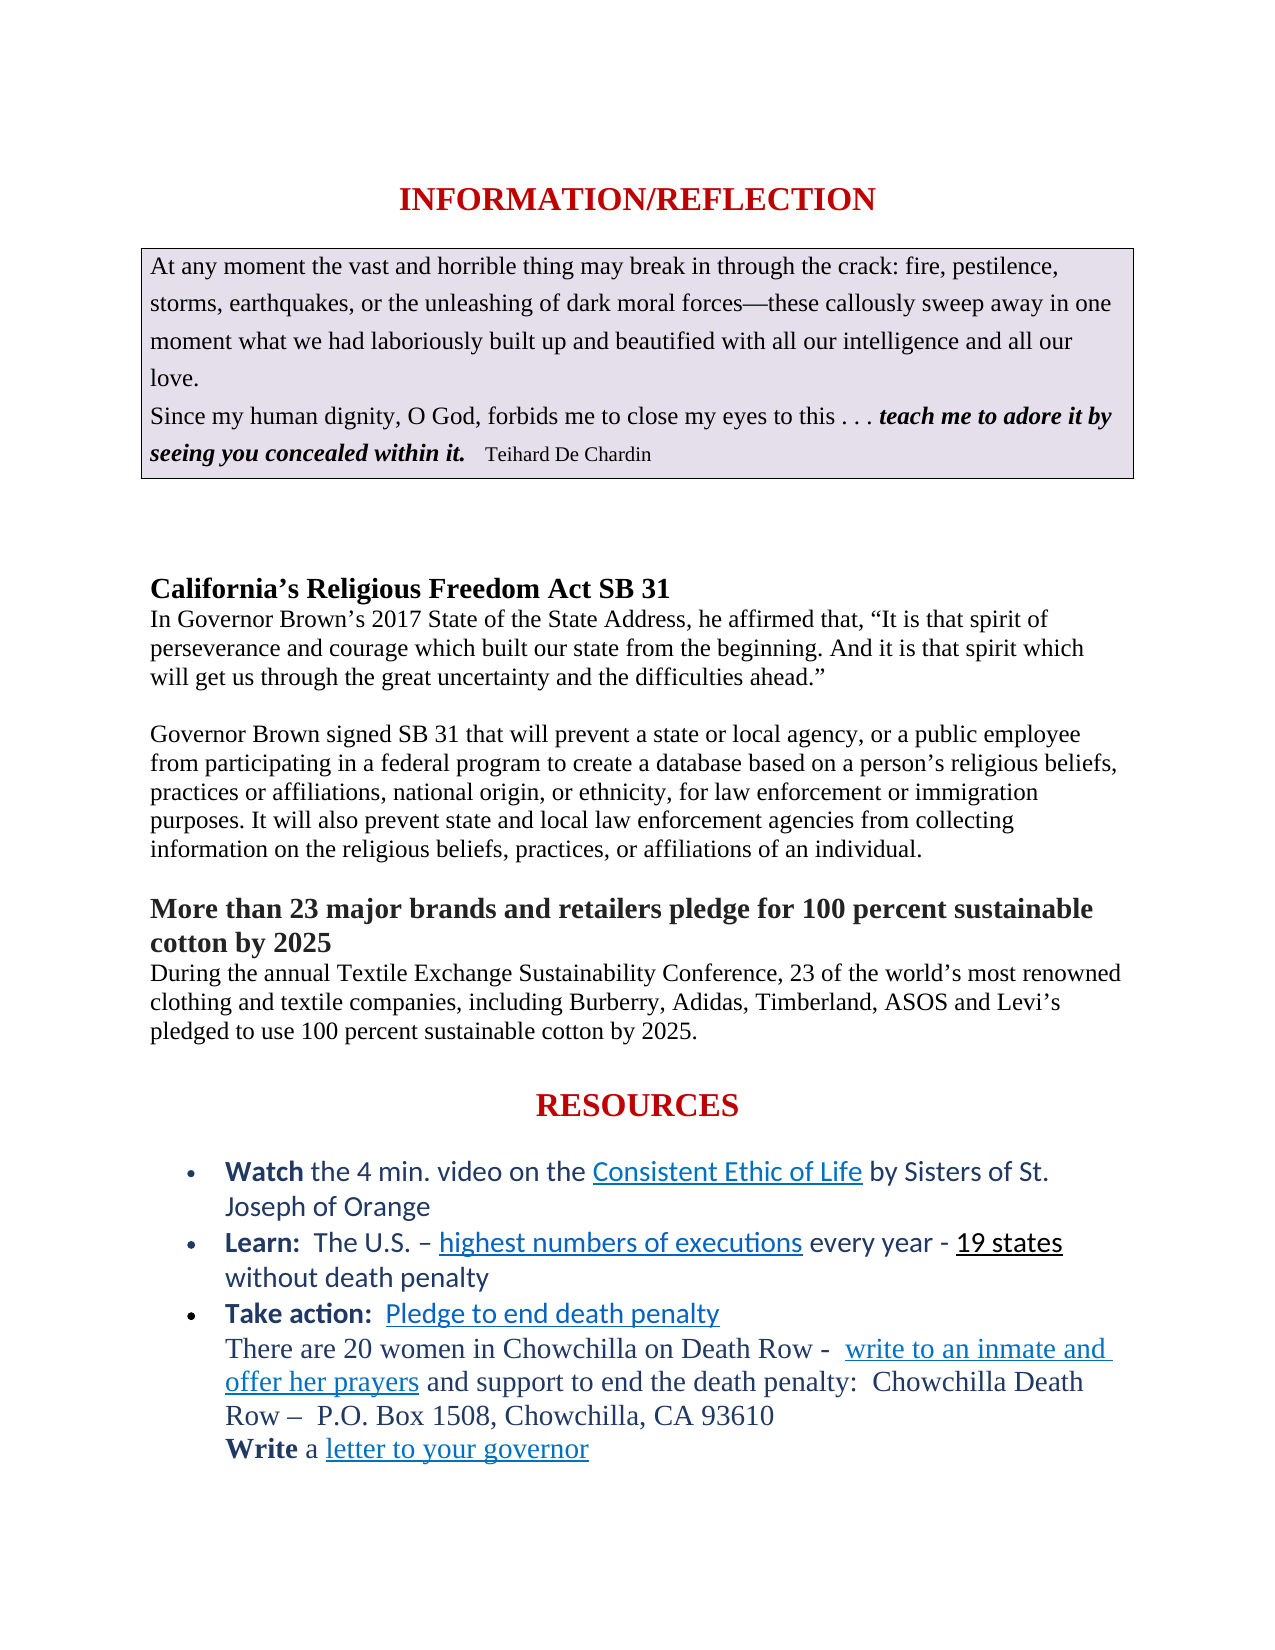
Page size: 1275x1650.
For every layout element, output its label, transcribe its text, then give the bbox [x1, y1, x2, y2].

text There are 20 women in Chowchilla on Death Row - write to an inmate and offer her prayers and support to end the death penalty: Chowchilla Death Row – P.O. Box 1508, Chowchilla, CA 93610 [225, 1331, 1125, 1431]
text California’s Religious Freedom Act SB 31 [150, 571, 1125, 604]
text INFORMATION/REFLECTION [150, 179, 1125, 217]
text Governor Brown signed SB 31 that will prevent a state or local agency, or a public employee from participating in a federal program to create a database based on a person’s religious beliefs, practices or affiliations, national origin, or ethnicity, for law enforcement or immigration purposes. It will also prevent state and local law enforcement agencies from collecting information on the religious beliefs, practices, or affiliations of an individual. [150, 719, 1125, 863]
list Take action: Pledge to end death penalty [187, 1295, 1125, 1331]
text RESOURCES [150, 1085, 1125, 1123]
text In Governor Brown’s 2017 State of the State Address, he affirmed that, “It is that spirit of perseverance and courage which built our state from the beginning. And it is that spirit which will get us through the great uncertainty and the difficulties ahead.” [150, 604, 1125, 691]
text At any moment the vast and horrible thing may break in through the crack: fire, pestilence, storms, earthquakes, or the unleashing of dark moral forces—these callously sweep away in one moment what we had laboriously built up and beautified with all our intelligence and all our love. [142, 249, 1133, 398]
text Since my human dignity, O God, forbids me to close my eyes to this . . . teach me to adore it by seeing you concealed within it. Teihard De Chardin [142, 398, 1133, 478]
list Learn: The U.S. – highest numbers of executions every year - 19 states without death penalty [187, 1224, 1125, 1295]
text During the annual Textile Exchange Sustainability Conference, 23 of the world’s most renowned clothing and textile companies, including Burberry, Adidas, Timberland, ASOS and Levi’s pledged to use 100 percent sustainable cotton by 2025. [150, 958, 1125, 1044]
text Write a letter to your governor [225, 1431, 1125, 1465]
text More than 23 major brands and retailers pledge for 100 percent sustainable cotton by 2025 [150, 891, 1125, 958]
list Watch the 4 min. video on the Consistent Ethic of Life by Sisters of St. Joseph of Orange [187, 1153, 1125, 1224]
